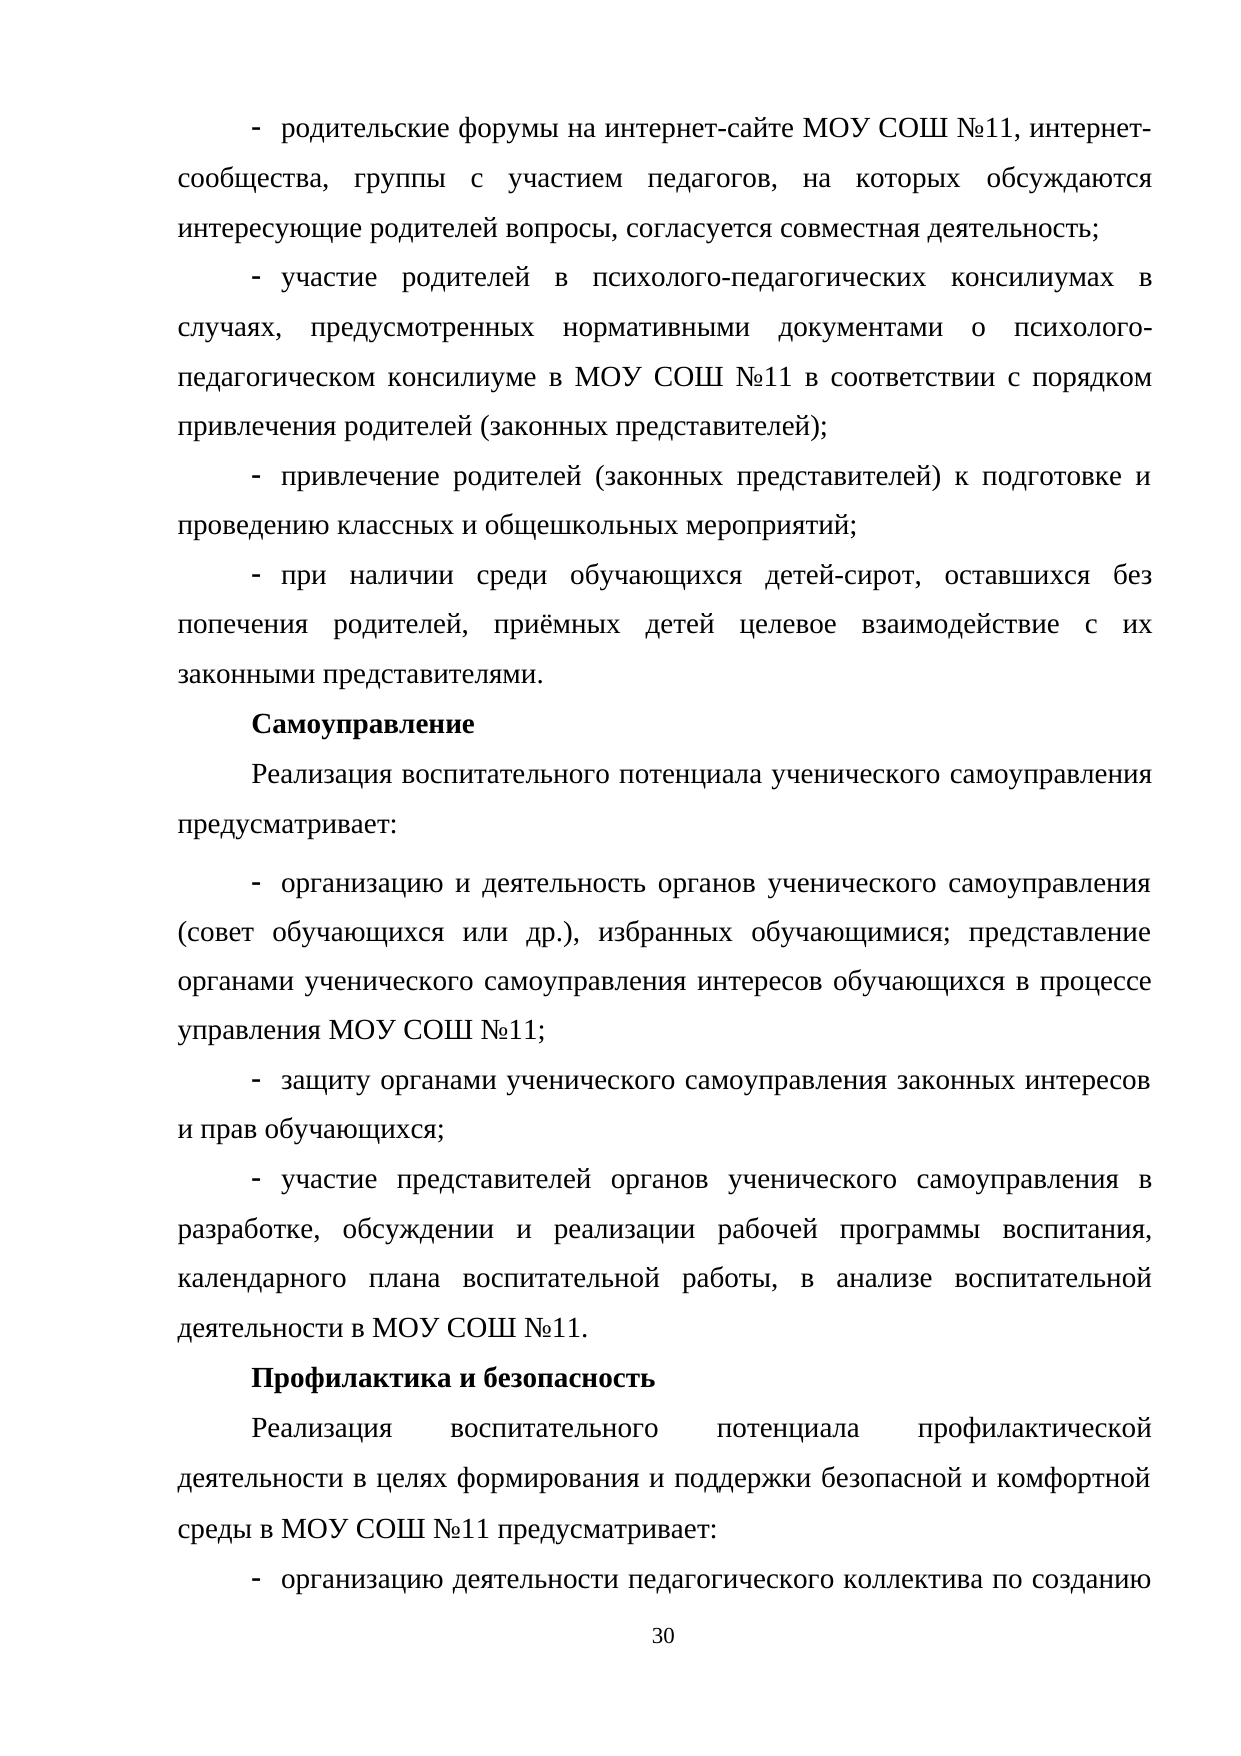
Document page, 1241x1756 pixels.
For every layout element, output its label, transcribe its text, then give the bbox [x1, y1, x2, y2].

list при наличии среди обучающихся детей-сирот, оставшихся без попечения родителей, приёмных детей целевое взаимодействие с их законными представителями. [177, 557, 1152, 690]
list привлечение родителей (законных представителей) к подготовке и проведению классных и общешкольных мероприятий; [177, 458, 1152, 541]
list родительские форумы на интернет-сайте МОУ СОШ №11, интернет-сообщества, группы с участием педагогов, на которых обсуждаются интересующие родителей вопросы, согласуется совместная деятельность; [177, 110, 1152, 243]
text Реализация воспитательного потенциала ученического самоуправления предусматривает: [177, 756, 1152, 840]
list защиту органами ученического самоуправления законных интересов и прав обучающихся; [177, 1062, 1151, 1145]
text Реализация воспитательного потенциала профилактической деятельности в целях формирования и поддержки безопасной и комфортной среды в МОУ СОШ №11 предусматривает: [177, 1410, 1152, 1544]
list участие представителей органов ученического самоуправления в разработке, обсуждении и реализации рабочей программы воспитания, календарного плана воспитательной работы, в анализе воспитательной деятельности в МОУ СОШ №11. [177, 1161, 1152, 1343]
subtitle Самоуправление [251, 706, 1173, 740]
list участие родителей в психолого-педагогических консилиумах в случаях, предусмотренных нормативными документами о психолого- педагогическом консилиуме в МОУ СОШ №11 в соответствии с порядком привлечения родителей (законных представителей); [177, 259, 1152, 442]
list организацию и деятельность органов ученического самоуправления (совет обучающихся или др.), избранных обучающимися; представление органами ученического самоуправления интересов обучающихся в процессе управления МОУ СОШ №11; [177, 865, 1152, 1046]
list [177, 1561, 1152, 1595]
subtitle Профилактика и безопасность [251, 1360, 1173, 1394]
